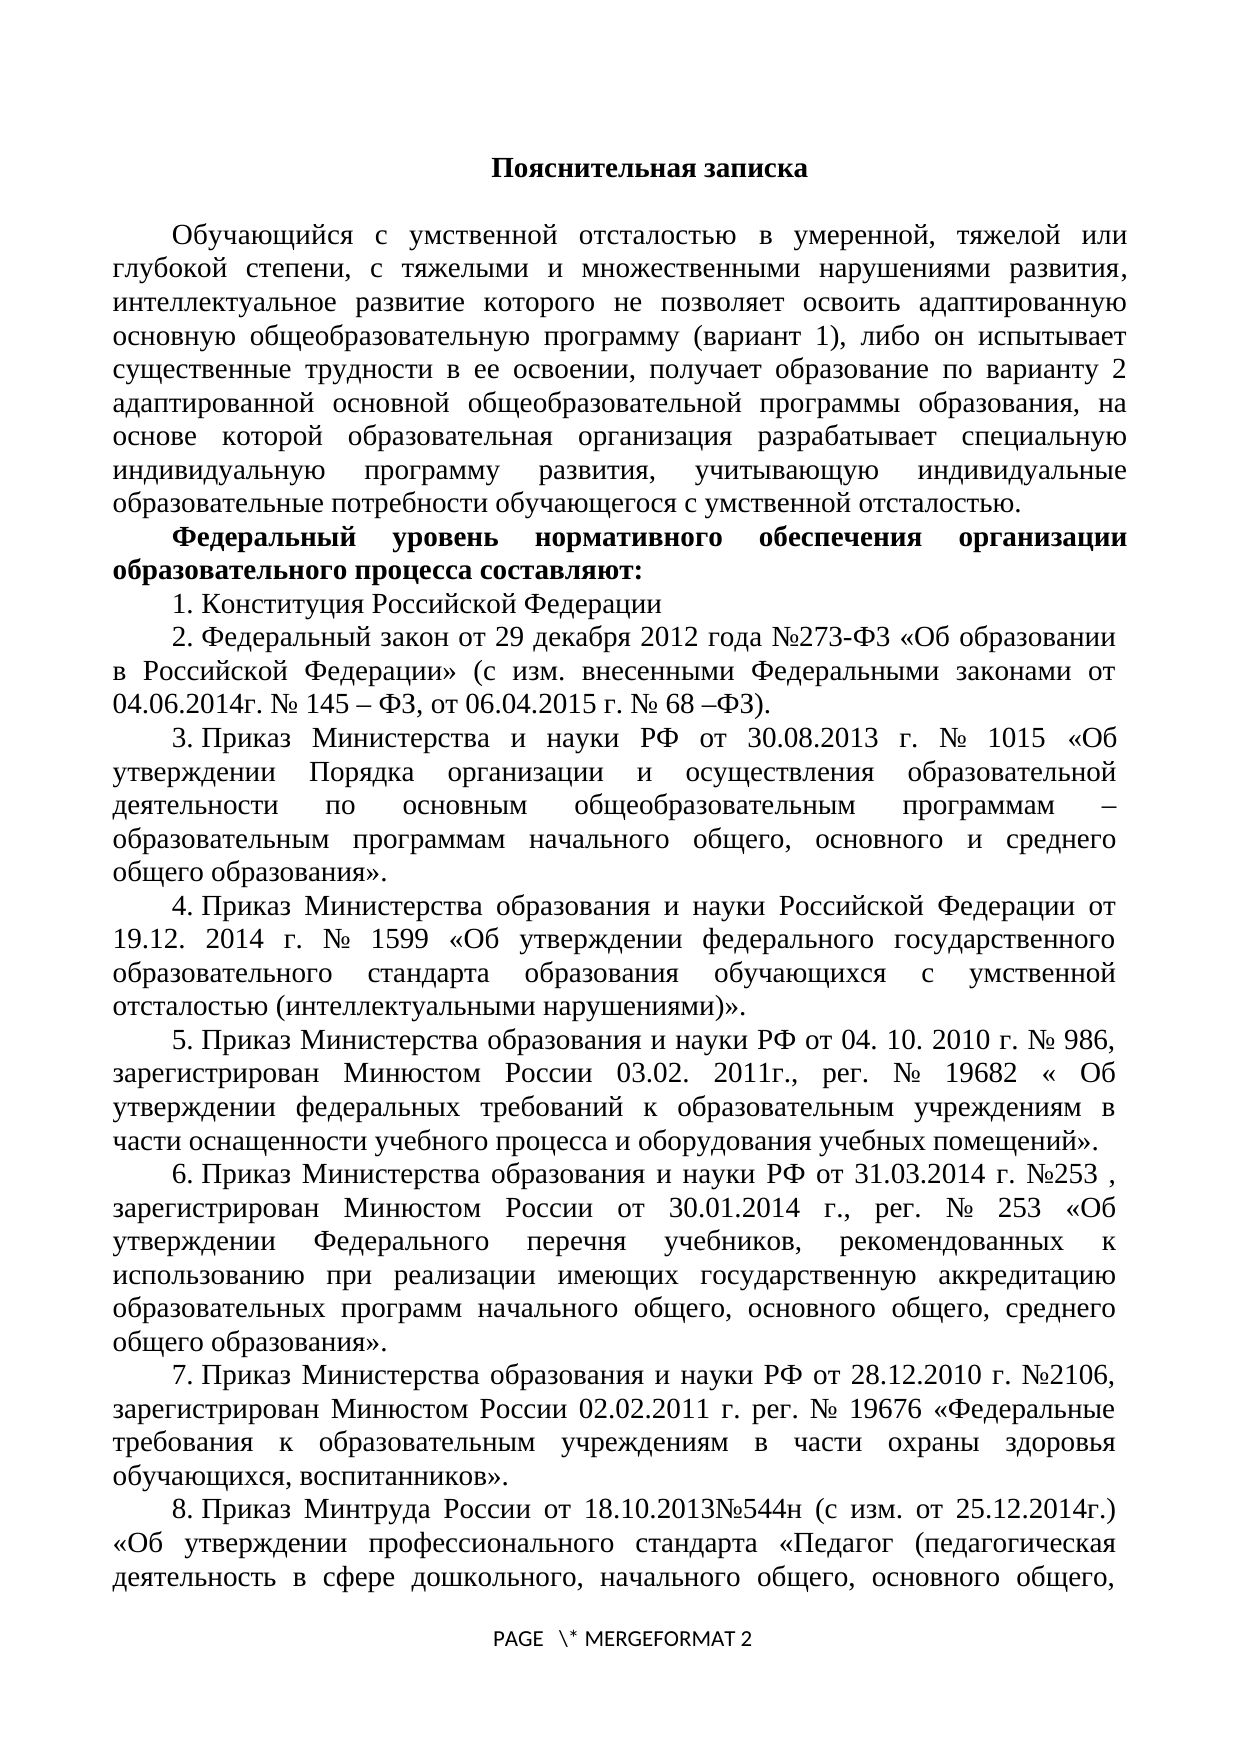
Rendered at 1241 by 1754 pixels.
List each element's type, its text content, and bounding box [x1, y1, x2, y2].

list Конституция Российской Федерации [112, 586, 1128, 619]
list Приказ Министерства образования и науки Российской Федерации от 19.12. 2014 г. № 1599 «Об утверждении федерального государственного образовательного стандарта образования обучающихся с умственной отсталостью (интеллектуальными нарушениями)». [112, 888, 1117, 1022]
list Приказ Министерства образования и науки РФ от 31.03.2014 г. №253 , зарегистрирован Минюстом России от 30.01.2014 г., рег. № 253 «Об утверждении Федерального перечня учебников, рекомендованных к использованию при реализации имеющих государственную аккредитацию образовательных программ начального общего, основного общего, среднего общего образования». [112, 1156, 1117, 1357]
list Приказ Министерства и науки РФ от 30.08.2013 г. № 1015 «Об утверждении Порядка организации и осуществления образовательной деятельности по основным общеобразовательным программам – образовательным программам начального общего, основного и среднего общего образования». [112, 720, 1117, 888]
text Федеральный уровень нормативного обеспечения организации образовательного процесса составляют: [112, 519, 1128, 586]
list Приказ Министерства образования и науки РФ от 28.12.2010 г. №2106, зарегистрирован Минюстом России 02.02.2011 г. рег. № 19676 «Федеральные требования к образовательным учреждениям в части охраны здоровья обучающихся, воспитанников». [112, 1357, 1116, 1492]
list Пояснительная записка [112, 150, 1128, 183]
text Обучающийся с умственной отсталостью в умеренной, тяжелой или глубокой степени, с тяжелыми и множественными нарушениями развития, интеллектуальное развитие которого не позволяет освоить адаптированную основную общеобразовательную программу (вариант 1), либо он испытывает существенные трудности в ее освоении, получает образование по варианту 2 адаптированной основной общеобразовательной программы образования, на основе которой образовательная организация разрабатывает специальную индивидуальную программу развития, учитывающую индивидуальные образовательные потребности обучающегося с умственной отсталостью. [112, 217, 1128, 519]
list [112, 1492, 1116, 1592]
list Федеральный закон от 29 декабря 2012 года №273-Ф3 «Об образовании в Российской Федерации» (с изм. внесенными Федеральными законами от 04.06.2014г. № 145 – ФЗ, от 06.04.2015 г. № 68 –ФЗ). [112, 619, 1117, 720]
list Приказ Министерства образования и науки РФ от 04. 10. 2010 г. № 986, зарегистрирован Минюстом России 03.02. 2011г., рег. № 19682 « Об утверждении федеральных требований к образовательным учреждениям в части оснащенности учебного процесса и оборудования учебных помещений». [112, 1022, 1117, 1156]
